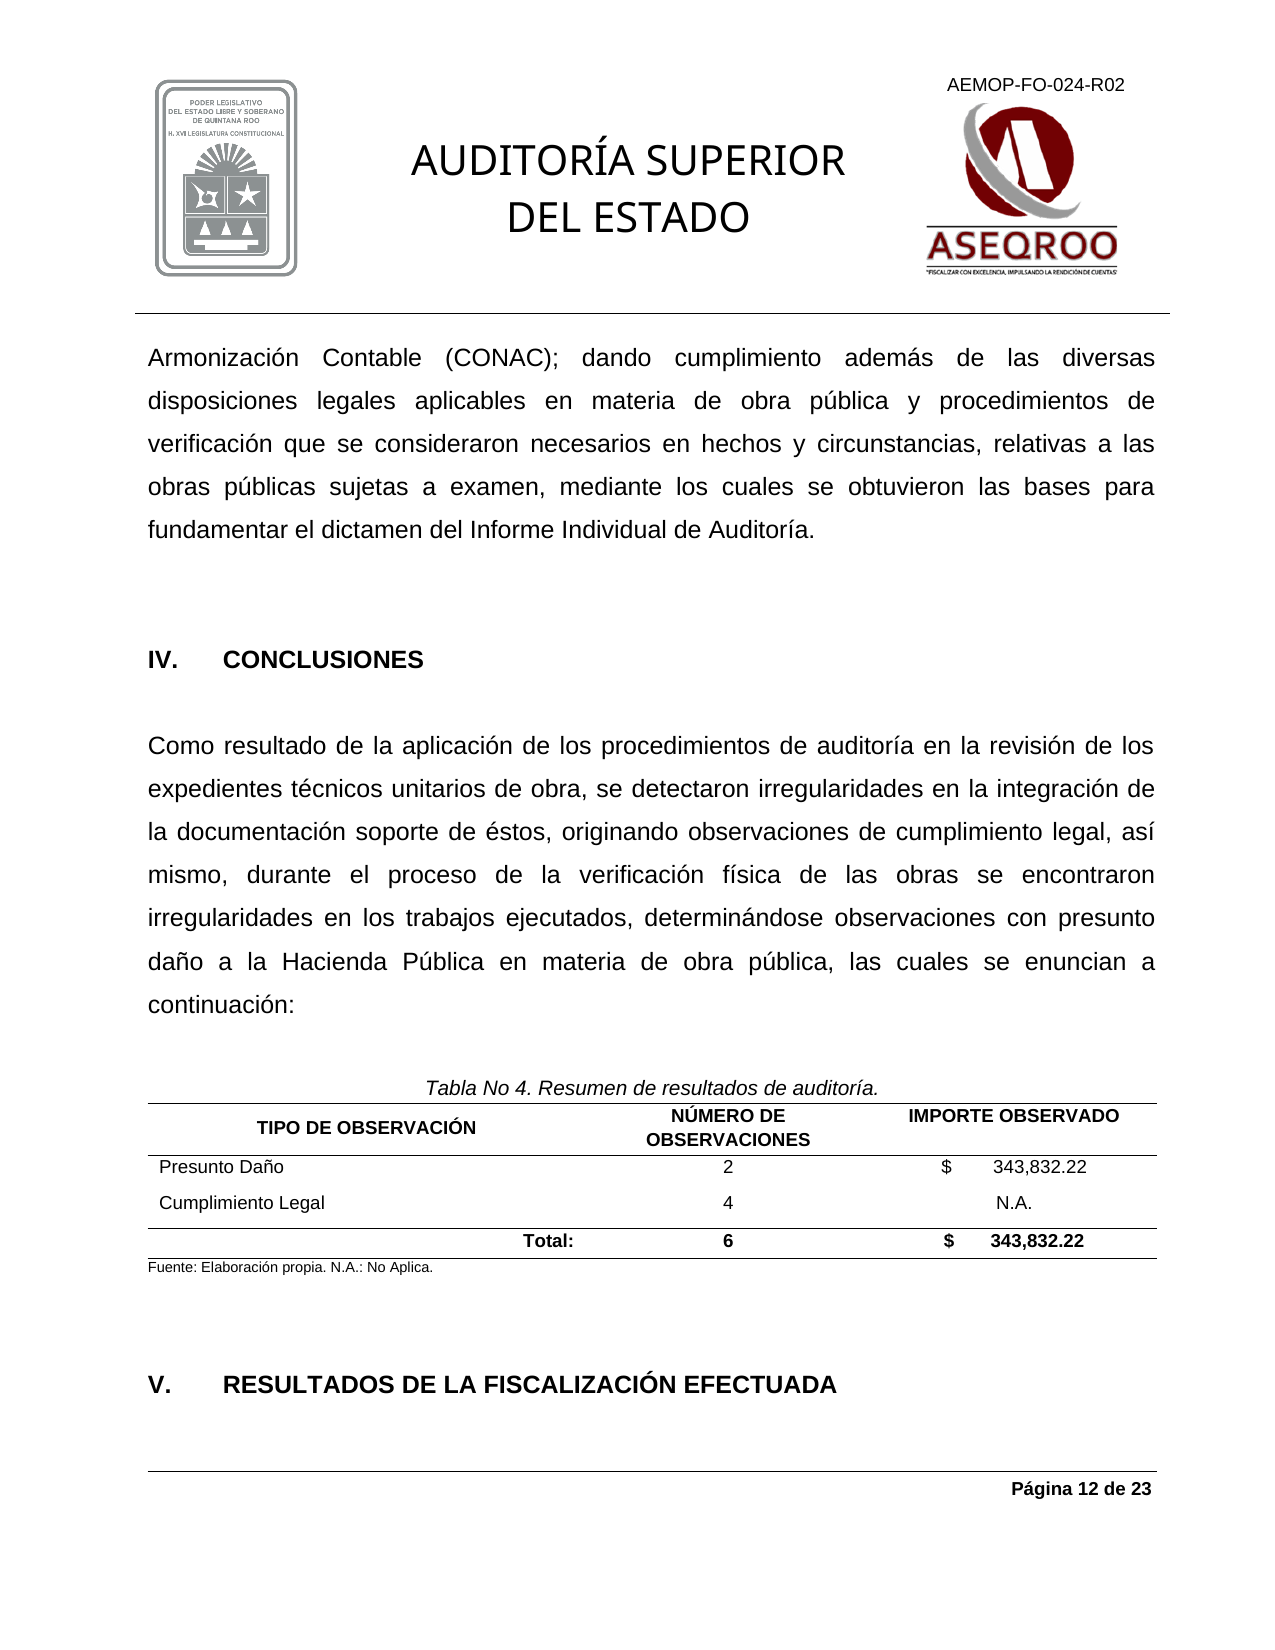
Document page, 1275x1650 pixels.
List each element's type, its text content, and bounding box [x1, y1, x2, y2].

table_cell Cumplimiento Legal [148, 1192, 585, 1228]
table_header NÚMERO DE OBSERVACIONES [585, 1104, 871, 1155]
table_cell 4 [585, 1192, 871, 1228]
text Como resultado de la aplicación de los procedimientos de auditoría en la revisión de los expedientes técnicos unitarios de obra, se detectaron irregularidades en la integración de la documentación soporte de éstos, originando observaciones de cumplimiento legal, así mismo, durante el proceso de la verificación física de las obras se encontraron irregularidades en los trabajos ejecutados, determinándose observaciones con presunto daño a la Hacienda Pública en materia de obra pública, las cuales se enuncian a continuación: [148, 731, 1157, 1018]
table_cell Presunto Daño [148, 1156, 585, 1192]
table_cell 6 [585, 1229, 871, 1258]
subtitle RESULTADOS DE LA FISCALIZACIÓN EFECTUADA [148, 1370, 1157, 1399]
table_cell $ 343,832.22 [871, 1156, 1157, 1192]
picture [153, 76, 299, 278]
picture [926, 103, 1118, 275]
table_cell 2 [585, 1156, 871, 1192]
table_cell Total: [148, 1229, 585, 1258]
table_header IMPORTE OBSERVADO [871, 1104, 1157, 1155]
table_cell $ 343,832.22 [871, 1229, 1157, 1258]
text Fuente: Elaboración propia. N.A.: No Aplica. [148, 1259, 1157, 1275]
text Tabla No 4. Resumen de resultados de auditoría. [148, 1076, 1157, 1100]
table_cell N.A. [871, 1192, 1157, 1228]
subtitle CONCLUSIONES [148, 644, 1157, 673]
table_header TIPO DE OBSERVACIÓN [148, 1104, 585, 1155]
